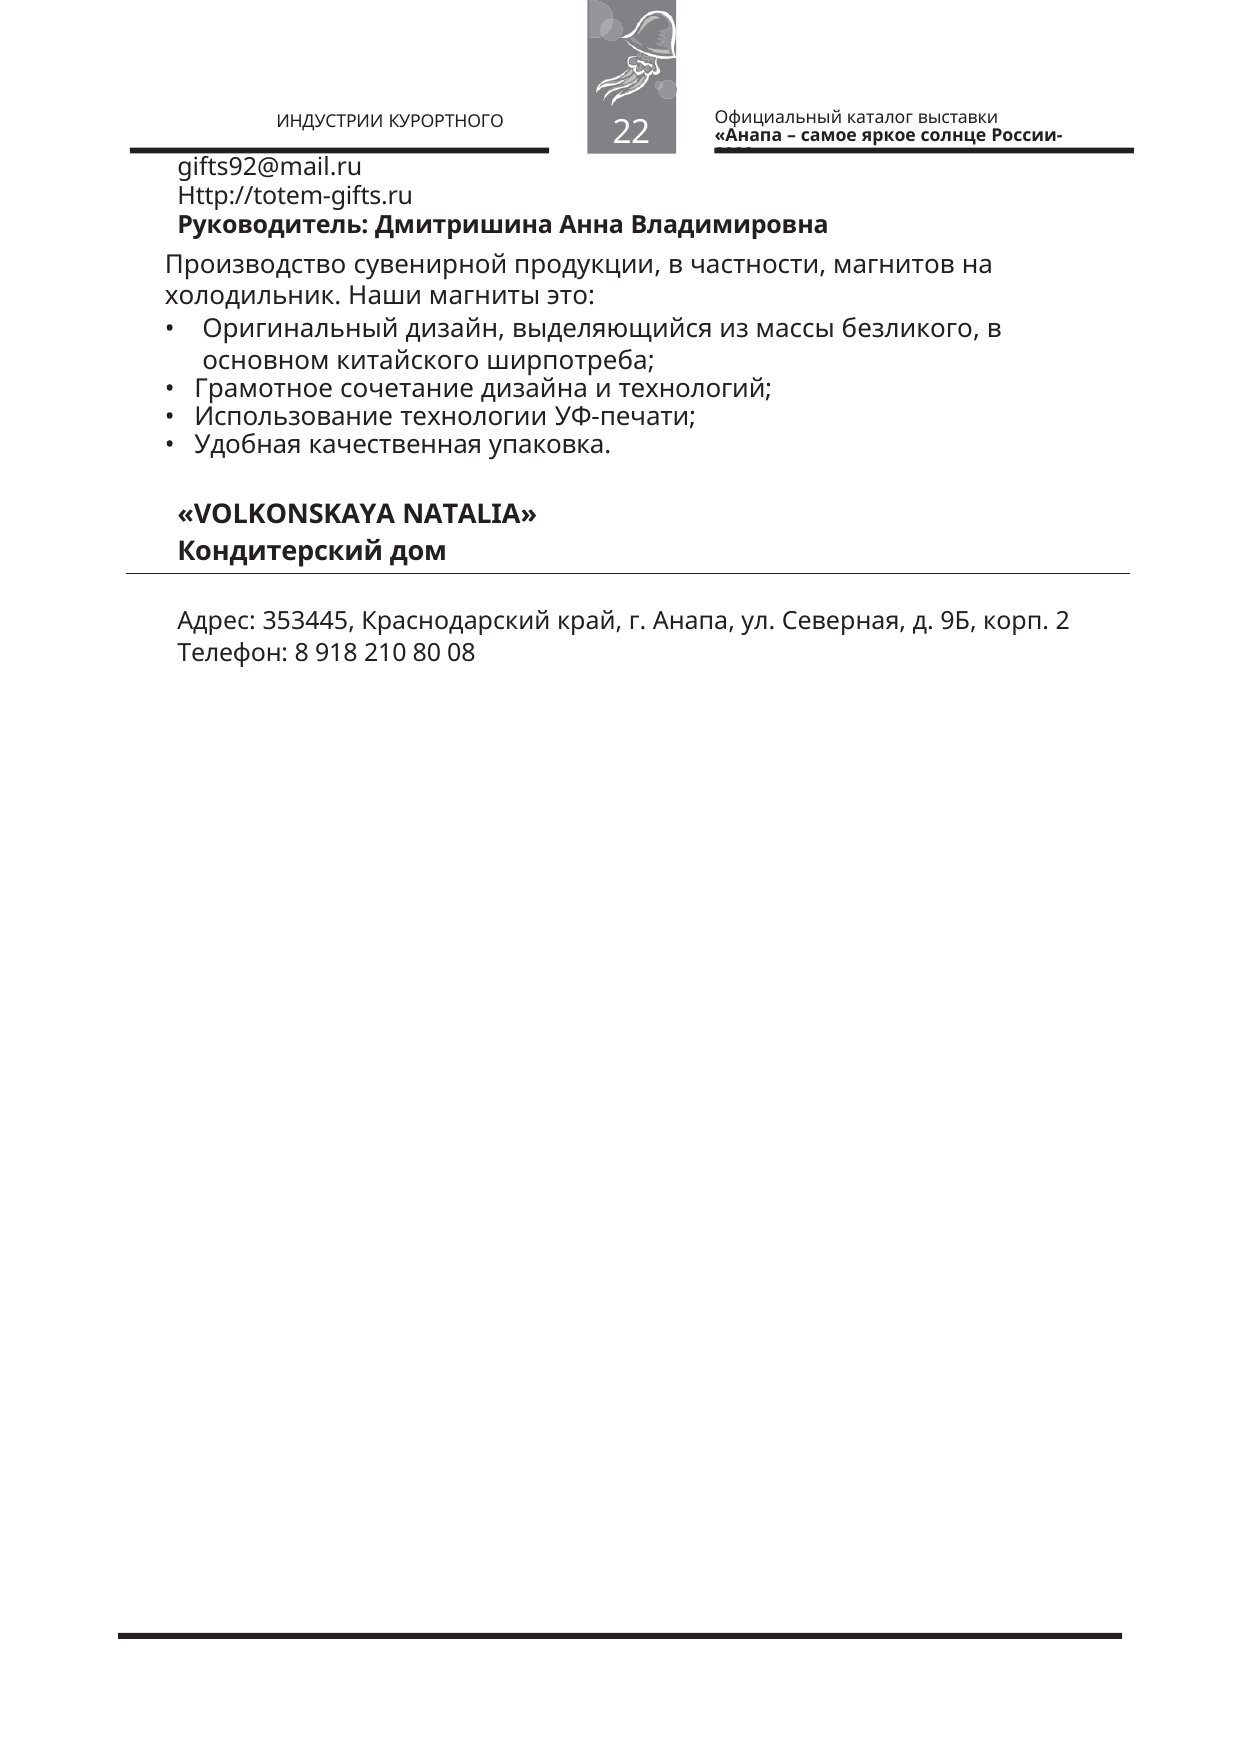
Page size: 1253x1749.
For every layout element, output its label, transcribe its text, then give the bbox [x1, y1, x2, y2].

list Грамотное сочетание дизайна и технологий; [164, 377, 1146, 403]
subtitle Адрес: 353445, Краснодарский край, г. Анапа, ул. Северная, д. 9Б, корп. 2 [177, 603, 1146, 637]
text Производство сувенирной продукции, в частности, магнитов на холодильник. Наши магниты это: [164, 247, 1097, 312]
picture [589, 0, 677, 106]
text Телефон: 8 918 210 80 08 [177, 637, 687, 668]
subtitle Кондитерский дом [177, 532, 1146, 569]
subtitle «VOLKONSKAYA NATALIA» [177, 495, 1146, 532]
list Использование технологии УФ-печати; [164, 403, 1146, 431]
list Оригинальный дизайн, выделяющийся из массы безликого, в основном китайского ширпотреба; [164, 312, 1021, 377]
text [177, 152, 422, 211]
list Удобная качественная упаковка. [164, 431, 1146, 459]
text Руководитель: Дмитришина Анна Владимировна [177, 211, 1146, 239]
